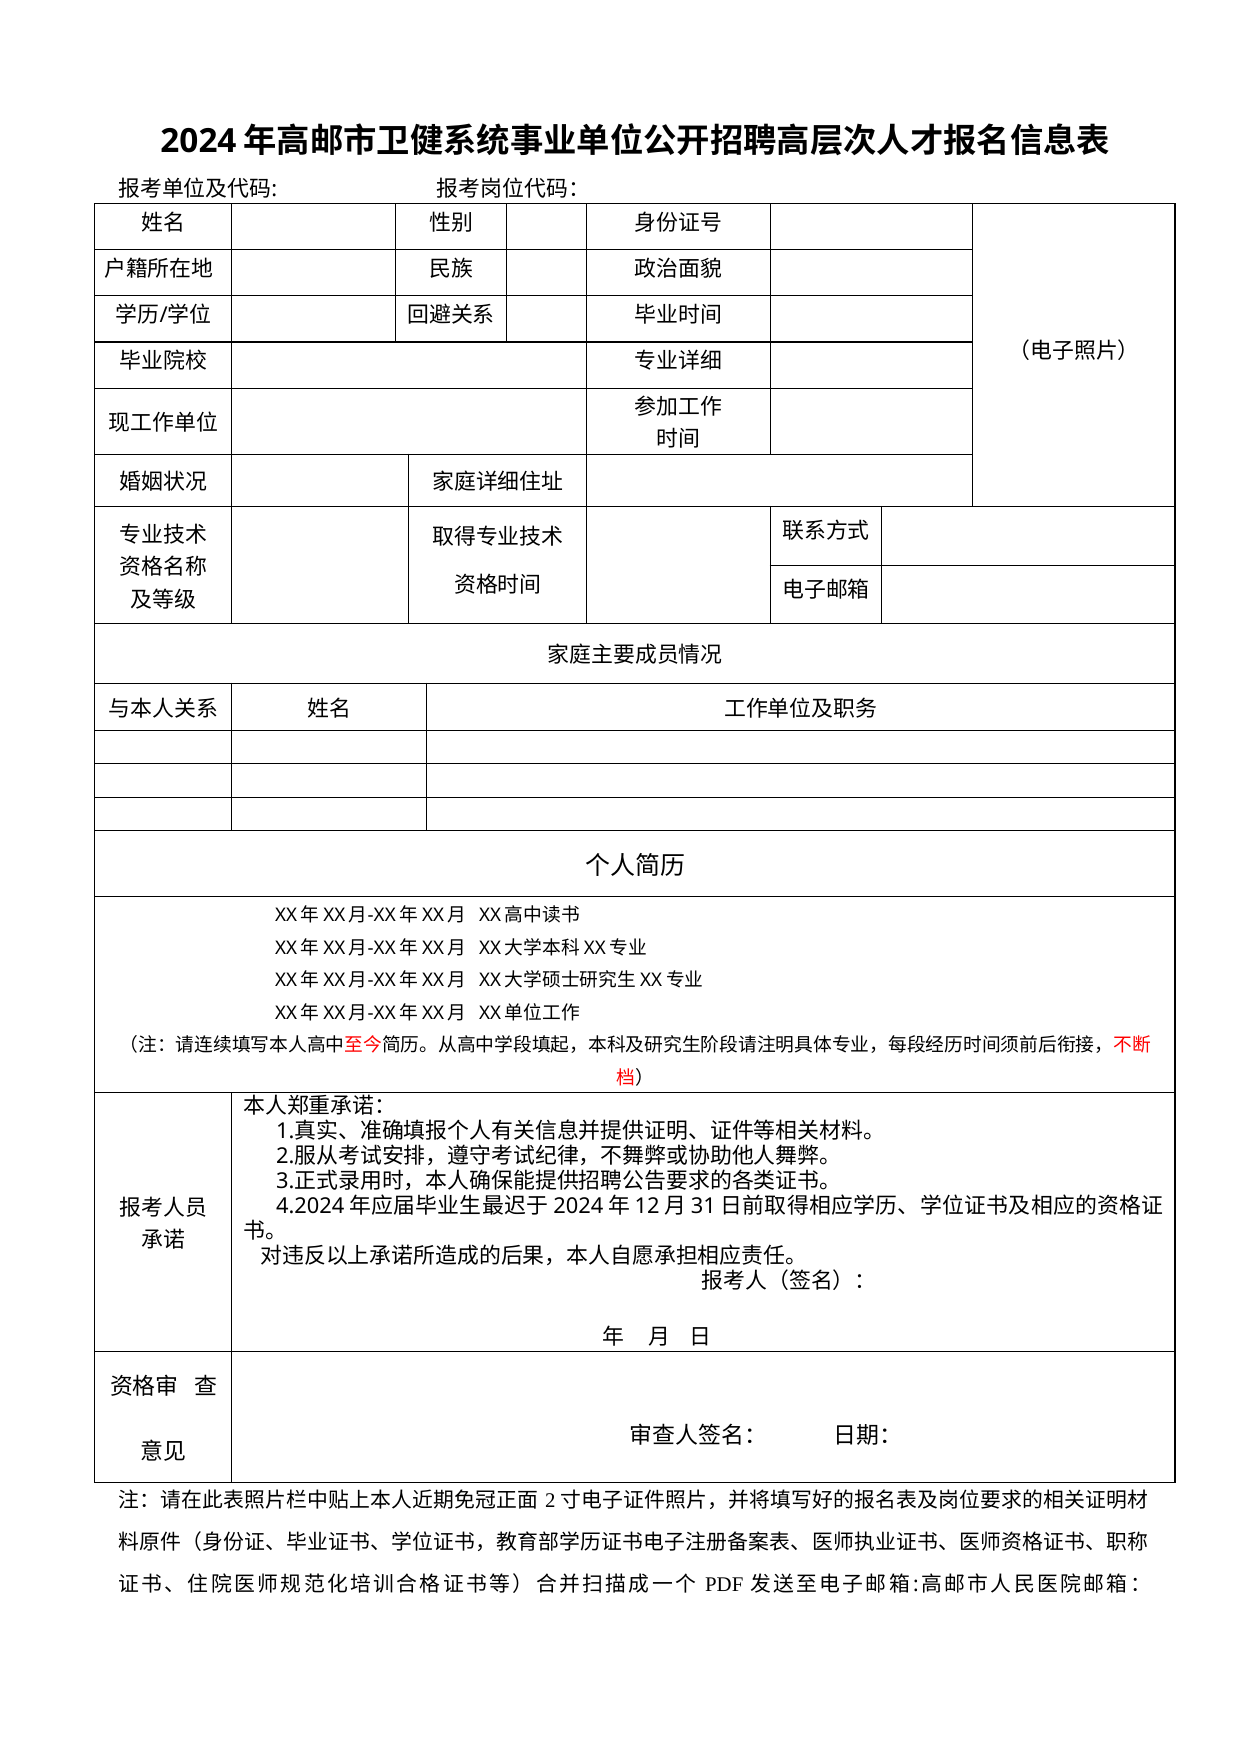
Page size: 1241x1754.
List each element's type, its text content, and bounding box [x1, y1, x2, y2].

table_cell 参加工作 时间 [587, 389, 770, 453]
table_cell [95, 798, 231, 830]
table_cell XX年XX月-XX年XX月 XX高中读书 XX年XX月-XX年XX月 XX大学本科 XX专业 XX年XX月-XX年XX月 XX大学硕士研究生 XX专业 XX年XX月-XX年XX月 XX单位工作 （注：请连续填写本人高中至今简历。从高中学段填起，本科及研究生阶段请注明具体专业，每段经历时间须前后衔接，不断档） [95, 897, 1174, 1092]
table_cell 家庭详细住址 [409, 455, 586, 506]
table_cell [95, 764, 231, 797]
table_cell [507, 296, 586, 341]
table_cell [587, 455, 972, 506]
text 报考单位及代码: 报考岗位代码： [118, 171, 1152, 203]
table_header （电子照片） [973, 204, 1174, 506]
table_cell [232, 507, 408, 623]
table_cell 婚姻状况 [95, 455, 231, 506]
table_cell [232, 731, 426, 763]
table_cell [507, 250, 586, 295]
table_cell [771, 250, 972, 295]
table_cell [232, 250, 395, 295]
table_cell [232, 296, 395, 341]
table_cell 回避关系 [396, 296, 506, 341]
table_cell 专业详细 [587, 343, 770, 387]
table_cell [882, 507, 1174, 564]
table_cell [232, 455, 408, 506]
table_cell [882, 566, 1174, 623]
table_cell 本人郑重承诺： 1.真实、准确填报个人有关信息并提供证明、证件等相关材料。 2.服从考试安排，遵守考试纪律，不舞弊或协助他人舞弊。 3.正式录用时，本人确保能提供招聘公告要求的各类证书。 4.2024年应届毕业生最迟于2024年12月31日前取得相应学历、学位证书及相应的资格证书。 对违反以上承诺所造成的后果，本人自愿承担相应责任。 报考人（签名）： 年 月 日 [232, 1093, 1174, 1351]
table_cell [232, 798, 426, 830]
table_cell [771, 389, 972, 453]
table_cell 取得专业技术 资格时间 [409, 507, 586, 623]
table_cell 报考人员 承诺 [95, 1093, 231, 1351]
table_cell 审查人签名： 日期： [232, 1352, 1174, 1482]
table_cell [232, 343, 586, 387]
text 2024年高邮市卫健系统事业单位公开招聘高层次人才报名信息表 [118, 106, 1152, 171]
table_cell [232, 389, 586, 453]
table_cell 家庭主要成员情况 [95, 624, 1174, 683]
table_cell [427, 798, 1174, 830]
table_header [232, 204, 395, 249]
table_cell [232, 764, 426, 797]
table_cell 资格审 查意见 [95, 1352, 231, 1482]
table_cell 电子邮箱 [771, 566, 881, 623]
table_cell 现工作单位 [95, 389, 231, 453]
table_cell 学历/学位 [95, 296, 231, 341]
table_cell [95, 731, 231, 763]
table_cell 工作单位及职务 [427, 684, 1174, 729]
table_header 身份证号 [587, 204, 770, 249]
table_cell [587, 507, 770, 623]
table_cell 毕业时间 [587, 296, 770, 341]
table_cell 联系方式 [771, 507, 881, 564]
table_cell 与本人关系 [95, 684, 231, 729]
table_cell [771, 343, 972, 387]
table_header 姓名 [95, 204, 231, 249]
table_cell [771, 296, 972, 341]
table_cell [427, 731, 1174, 763]
table_cell 政治面貌 [587, 250, 770, 295]
table_cell 专业技术 资格名称 及等级 [95, 507, 231, 623]
table_header [507, 204, 586, 249]
table_cell 毕业院校 [95, 343, 231, 387]
table_cell 姓名 [232, 684, 426, 729]
table_cell 户籍所在地 [95, 250, 231, 295]
table_cell 民族 [396, 250, 506, 295]
table_header 性别 [396, 204, 506, 249]
table_cell [427, 764, 1174, 797]
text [118, 1483, 1152, 1598]
table_cell 个人简历 [95, 831, 1174, 896]
table_header [771, 204, 972, 249]
